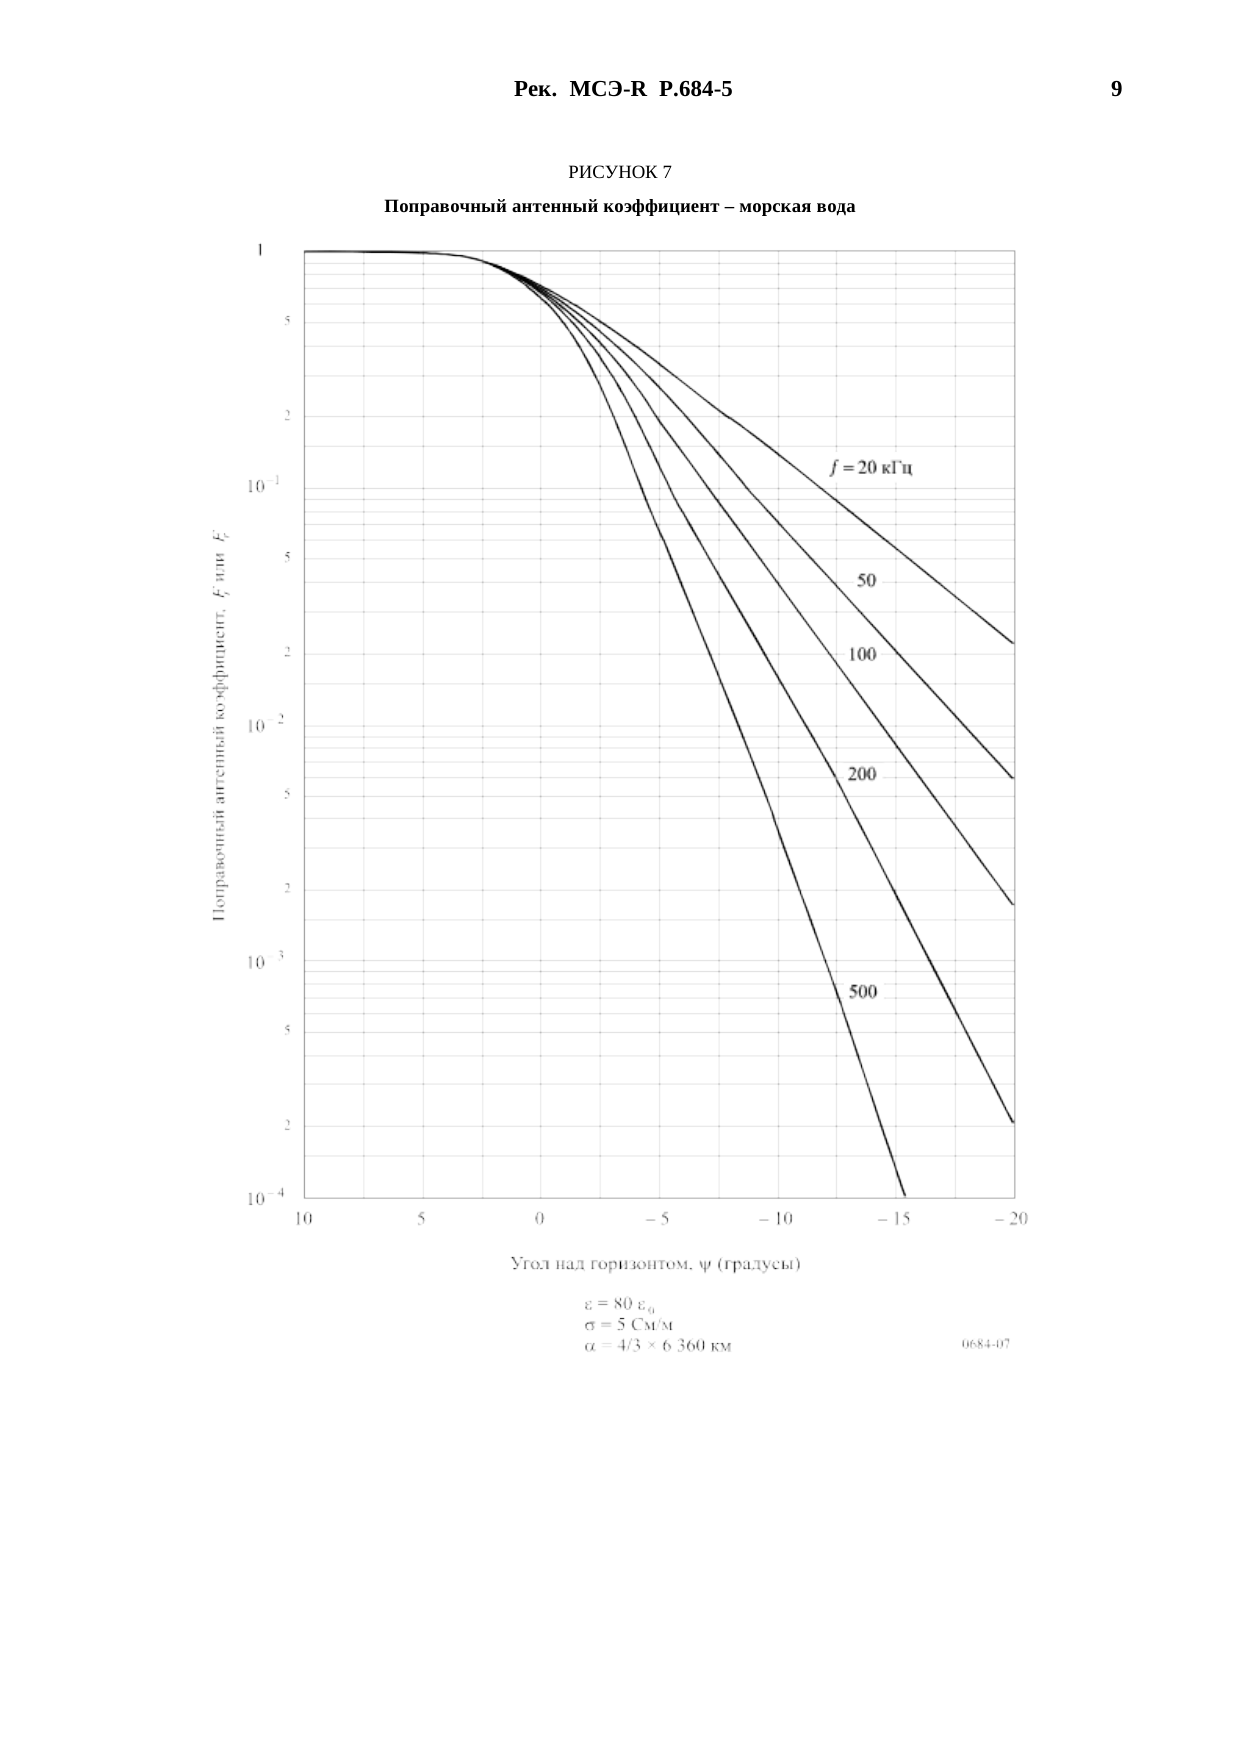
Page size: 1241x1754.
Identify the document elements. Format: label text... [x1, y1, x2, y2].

text Поправочный антенный коэффициент – морская вода [118, 195, 1122, 217]
text РИСУНОК 7 [118, 160, 1122, 182]
